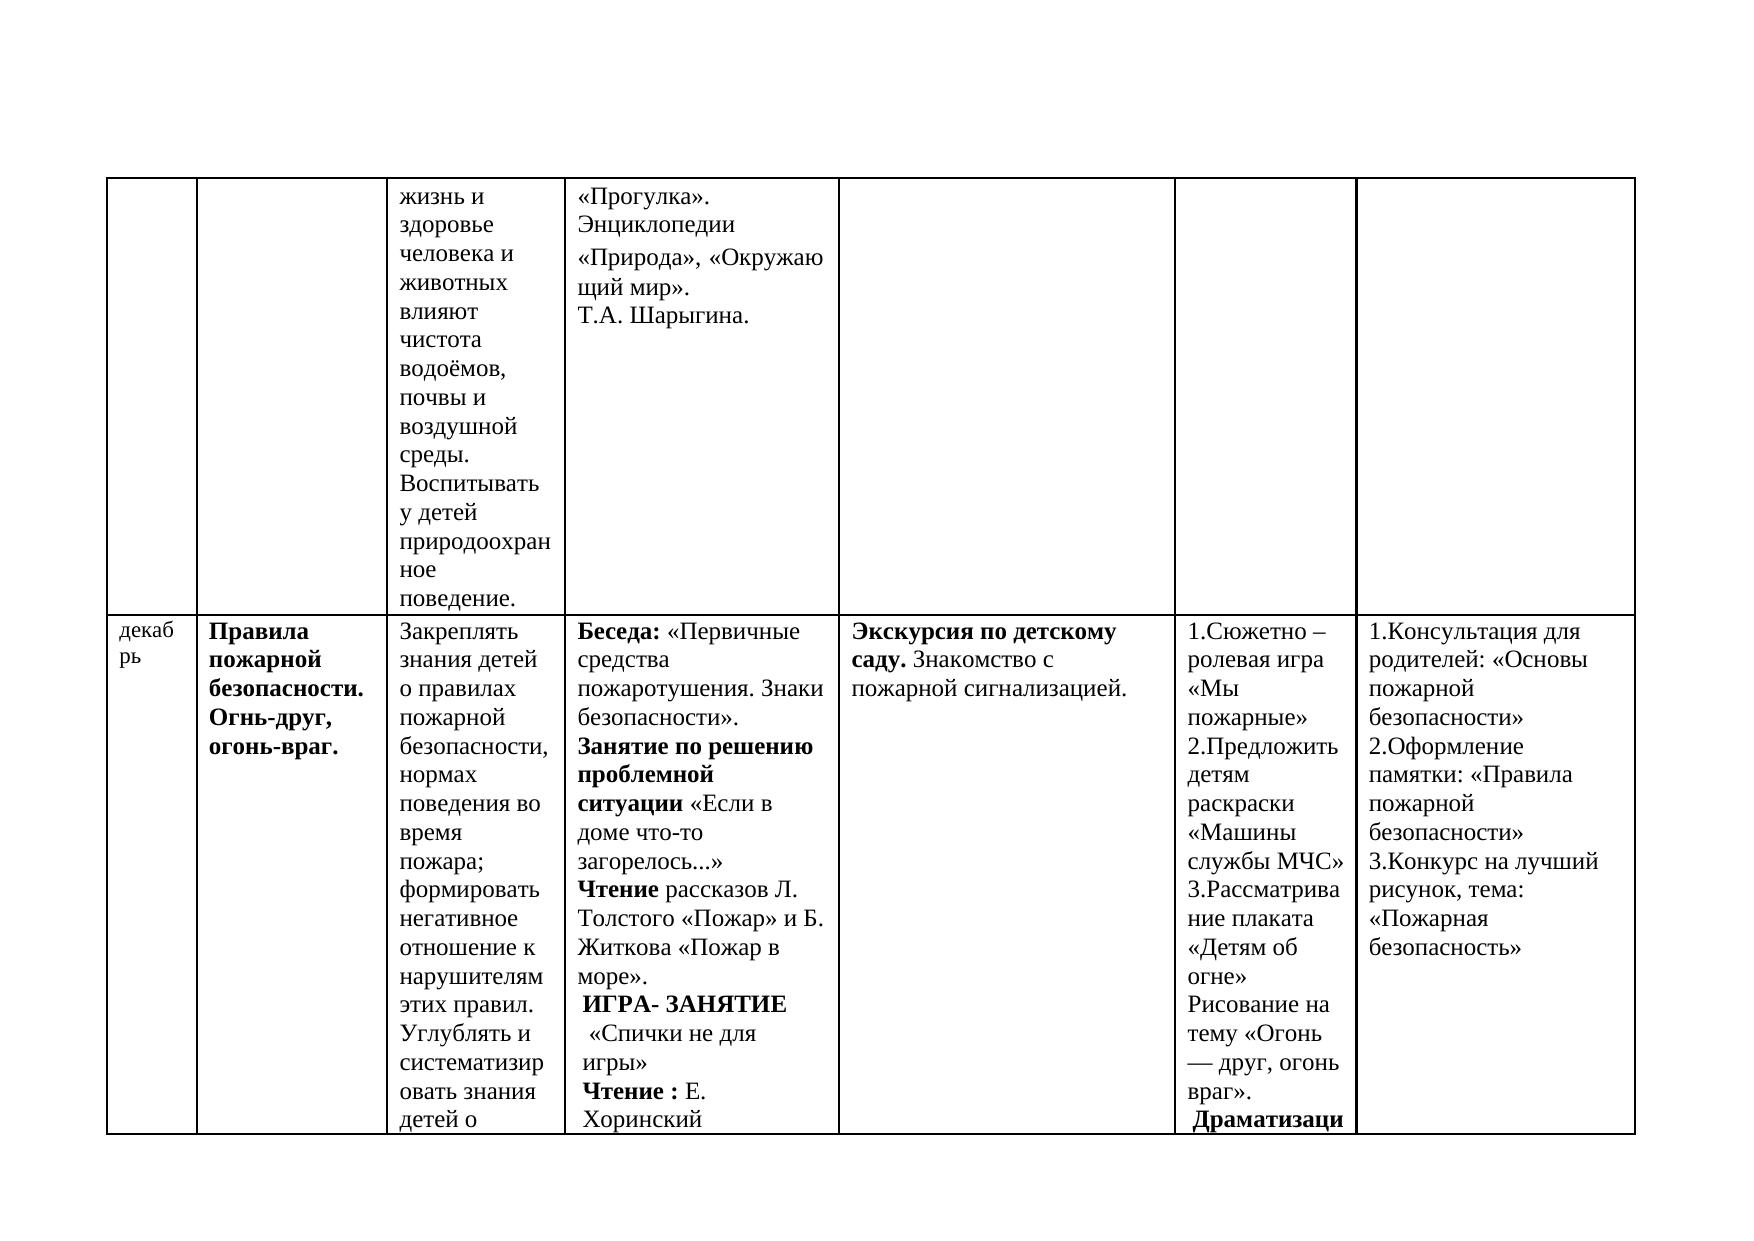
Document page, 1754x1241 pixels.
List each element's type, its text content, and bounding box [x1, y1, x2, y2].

table_cell [840, 179, 1174, 614]
table_cell [1358, 179, 1634, 614]
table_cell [840, 616, 1174, 1133]
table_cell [198, 179, 386, 614]
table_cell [198, 616, 386, 1133]
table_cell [1358, 616, 1634, 1133]
table_cell [1176, 179, 1355, 614]
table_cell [1176, 616, 1355, 1133]
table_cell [388, 179, 564, 614]
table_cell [566, 179, 838, 614]
table_cell декабрь [108, 616, 196, 1133]
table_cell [566, 616, 838, 1133]
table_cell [388, 616, 564, 1133]
